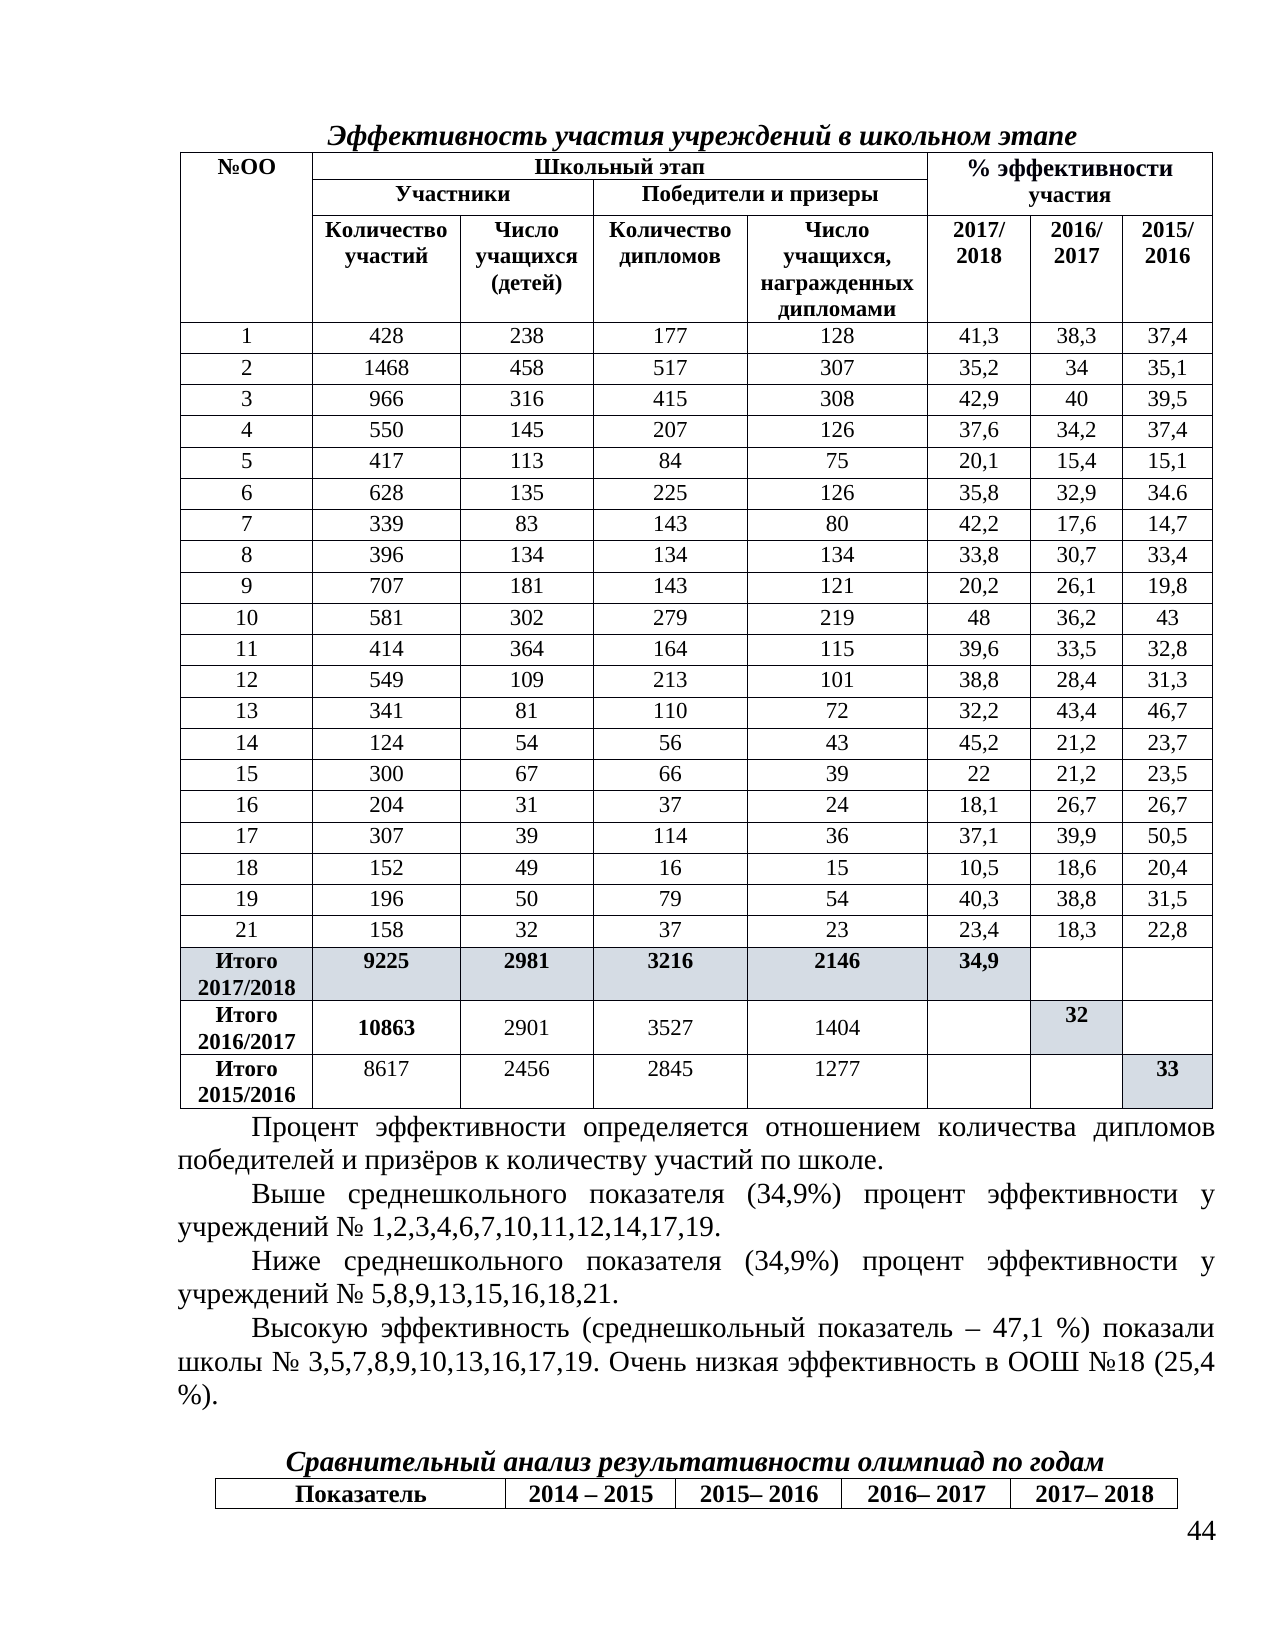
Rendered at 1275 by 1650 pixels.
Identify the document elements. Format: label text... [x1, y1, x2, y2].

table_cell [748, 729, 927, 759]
text Эффективность участия учреждений в школьном этапе [177, 118, 1231, 152]
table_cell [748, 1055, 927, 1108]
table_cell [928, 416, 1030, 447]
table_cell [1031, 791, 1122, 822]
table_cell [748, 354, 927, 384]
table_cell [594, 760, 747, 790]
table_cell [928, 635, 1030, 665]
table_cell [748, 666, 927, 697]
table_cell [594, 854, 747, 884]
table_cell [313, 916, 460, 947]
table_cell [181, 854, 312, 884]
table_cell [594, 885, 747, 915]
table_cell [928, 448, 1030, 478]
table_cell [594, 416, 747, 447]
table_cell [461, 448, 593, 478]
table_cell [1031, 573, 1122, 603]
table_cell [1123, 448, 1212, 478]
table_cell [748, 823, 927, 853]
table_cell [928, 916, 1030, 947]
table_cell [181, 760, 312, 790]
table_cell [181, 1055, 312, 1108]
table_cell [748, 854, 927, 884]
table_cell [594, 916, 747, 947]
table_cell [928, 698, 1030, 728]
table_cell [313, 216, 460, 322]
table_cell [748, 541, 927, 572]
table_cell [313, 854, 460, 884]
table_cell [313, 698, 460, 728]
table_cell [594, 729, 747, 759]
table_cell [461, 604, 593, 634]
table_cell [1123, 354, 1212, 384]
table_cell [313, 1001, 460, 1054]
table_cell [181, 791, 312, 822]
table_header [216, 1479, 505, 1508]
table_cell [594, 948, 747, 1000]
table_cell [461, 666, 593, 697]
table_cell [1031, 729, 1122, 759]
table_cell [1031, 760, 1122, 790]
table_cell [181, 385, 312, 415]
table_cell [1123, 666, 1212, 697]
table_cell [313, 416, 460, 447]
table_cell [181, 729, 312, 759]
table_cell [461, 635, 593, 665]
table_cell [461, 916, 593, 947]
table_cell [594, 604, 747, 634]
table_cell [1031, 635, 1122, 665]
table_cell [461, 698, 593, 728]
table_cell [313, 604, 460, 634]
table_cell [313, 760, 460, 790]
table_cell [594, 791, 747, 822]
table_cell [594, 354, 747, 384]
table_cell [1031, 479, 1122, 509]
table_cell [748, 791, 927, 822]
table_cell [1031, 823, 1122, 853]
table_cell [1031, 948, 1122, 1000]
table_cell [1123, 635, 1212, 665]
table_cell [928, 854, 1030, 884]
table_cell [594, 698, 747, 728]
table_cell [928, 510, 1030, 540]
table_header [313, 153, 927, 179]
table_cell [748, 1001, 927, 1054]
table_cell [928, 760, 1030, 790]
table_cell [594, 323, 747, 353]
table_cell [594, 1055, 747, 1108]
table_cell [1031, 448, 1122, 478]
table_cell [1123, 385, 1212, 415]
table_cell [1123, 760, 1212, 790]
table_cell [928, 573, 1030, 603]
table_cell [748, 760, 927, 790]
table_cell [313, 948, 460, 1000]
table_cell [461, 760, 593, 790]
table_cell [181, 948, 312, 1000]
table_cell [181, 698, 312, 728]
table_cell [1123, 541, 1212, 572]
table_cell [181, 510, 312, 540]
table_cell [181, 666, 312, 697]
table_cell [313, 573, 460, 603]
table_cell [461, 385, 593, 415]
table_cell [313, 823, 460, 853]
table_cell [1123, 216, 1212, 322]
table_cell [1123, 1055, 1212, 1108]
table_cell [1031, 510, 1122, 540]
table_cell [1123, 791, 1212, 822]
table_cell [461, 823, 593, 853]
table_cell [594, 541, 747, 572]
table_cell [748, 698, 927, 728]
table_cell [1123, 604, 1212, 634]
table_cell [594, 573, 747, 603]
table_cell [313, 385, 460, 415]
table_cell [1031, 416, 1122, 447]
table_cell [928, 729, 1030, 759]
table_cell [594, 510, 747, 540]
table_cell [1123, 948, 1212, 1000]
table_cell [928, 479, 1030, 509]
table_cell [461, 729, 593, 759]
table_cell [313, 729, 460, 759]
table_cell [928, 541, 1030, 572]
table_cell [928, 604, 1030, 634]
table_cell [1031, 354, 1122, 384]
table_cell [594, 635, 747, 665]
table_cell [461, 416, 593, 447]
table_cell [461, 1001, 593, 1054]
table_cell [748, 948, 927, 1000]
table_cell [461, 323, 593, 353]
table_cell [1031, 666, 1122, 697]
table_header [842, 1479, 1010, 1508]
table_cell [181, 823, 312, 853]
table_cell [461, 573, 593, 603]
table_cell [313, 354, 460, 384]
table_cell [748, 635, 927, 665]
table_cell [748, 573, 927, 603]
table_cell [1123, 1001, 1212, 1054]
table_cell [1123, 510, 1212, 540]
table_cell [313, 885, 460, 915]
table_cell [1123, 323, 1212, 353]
text Процент эффективности определяется отношением количества дипломов победителей и призёров к количеству участий по школе. [177, 1109, 1216, 1176]
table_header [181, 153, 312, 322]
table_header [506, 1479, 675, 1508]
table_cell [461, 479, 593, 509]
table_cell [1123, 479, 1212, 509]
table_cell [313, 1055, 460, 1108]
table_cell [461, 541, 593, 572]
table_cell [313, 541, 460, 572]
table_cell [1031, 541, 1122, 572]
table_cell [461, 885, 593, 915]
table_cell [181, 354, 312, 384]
text Ниже среднешкольного показателя (34,9%) процент эффективности у учреждений № 5,8,9,13,15,16,18,21. [177, 1243, 1216, 1310]
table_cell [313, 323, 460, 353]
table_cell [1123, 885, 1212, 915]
text Выше среднешкольного показателя (34,9%) процент эффективности у учреждений № 1,2,3,4,6,7,10,11,12,14,17,19. [177, 1176, 1216, 1243]
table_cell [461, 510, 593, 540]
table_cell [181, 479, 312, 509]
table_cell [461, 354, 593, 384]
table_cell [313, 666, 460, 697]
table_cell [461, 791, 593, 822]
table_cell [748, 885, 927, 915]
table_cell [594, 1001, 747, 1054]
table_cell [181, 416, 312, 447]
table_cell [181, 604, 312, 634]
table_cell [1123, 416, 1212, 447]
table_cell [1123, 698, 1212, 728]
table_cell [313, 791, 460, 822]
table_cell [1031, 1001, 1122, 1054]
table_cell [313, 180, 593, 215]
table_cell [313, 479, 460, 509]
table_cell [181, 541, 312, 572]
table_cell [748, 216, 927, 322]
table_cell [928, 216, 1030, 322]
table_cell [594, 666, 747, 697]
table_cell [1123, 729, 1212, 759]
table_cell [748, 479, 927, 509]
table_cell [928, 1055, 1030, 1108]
text Сравнительный анализ результативности олимпиад по годам [177, 1444, 1216, 1478]
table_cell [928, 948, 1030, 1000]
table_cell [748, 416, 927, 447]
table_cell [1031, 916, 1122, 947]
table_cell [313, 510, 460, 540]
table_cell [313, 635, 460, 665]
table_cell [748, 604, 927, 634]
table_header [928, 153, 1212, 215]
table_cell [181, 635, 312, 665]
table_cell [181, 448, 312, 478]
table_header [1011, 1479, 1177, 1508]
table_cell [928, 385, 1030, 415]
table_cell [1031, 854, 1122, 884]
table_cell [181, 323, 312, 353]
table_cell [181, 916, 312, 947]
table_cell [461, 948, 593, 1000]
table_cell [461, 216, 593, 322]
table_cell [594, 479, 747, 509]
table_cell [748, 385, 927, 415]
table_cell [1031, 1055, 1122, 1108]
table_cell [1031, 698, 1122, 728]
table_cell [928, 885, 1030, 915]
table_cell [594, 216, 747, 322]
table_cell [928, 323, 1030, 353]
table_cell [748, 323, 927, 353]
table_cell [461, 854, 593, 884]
text Высокую эффективность (среднешкольный показатель – 47,1 %) показали школы № 3,5,7,8,9,10,13,16,17,19. Очень низкая эффективность в ООШ №18 (25,4 %). [177, 1310, 1216, 1411]
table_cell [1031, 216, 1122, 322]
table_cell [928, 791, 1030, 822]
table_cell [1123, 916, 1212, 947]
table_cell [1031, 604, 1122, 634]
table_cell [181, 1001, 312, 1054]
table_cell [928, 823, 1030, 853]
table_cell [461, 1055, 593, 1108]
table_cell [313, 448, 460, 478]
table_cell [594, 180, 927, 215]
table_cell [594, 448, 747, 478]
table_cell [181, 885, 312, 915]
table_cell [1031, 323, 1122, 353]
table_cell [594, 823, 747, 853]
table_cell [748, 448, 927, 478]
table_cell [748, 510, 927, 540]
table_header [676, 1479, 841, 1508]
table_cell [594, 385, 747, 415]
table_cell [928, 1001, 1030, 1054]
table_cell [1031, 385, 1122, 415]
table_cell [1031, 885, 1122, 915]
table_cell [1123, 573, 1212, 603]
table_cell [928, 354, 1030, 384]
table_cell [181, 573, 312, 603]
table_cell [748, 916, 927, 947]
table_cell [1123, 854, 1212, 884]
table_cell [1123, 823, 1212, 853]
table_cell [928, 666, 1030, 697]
